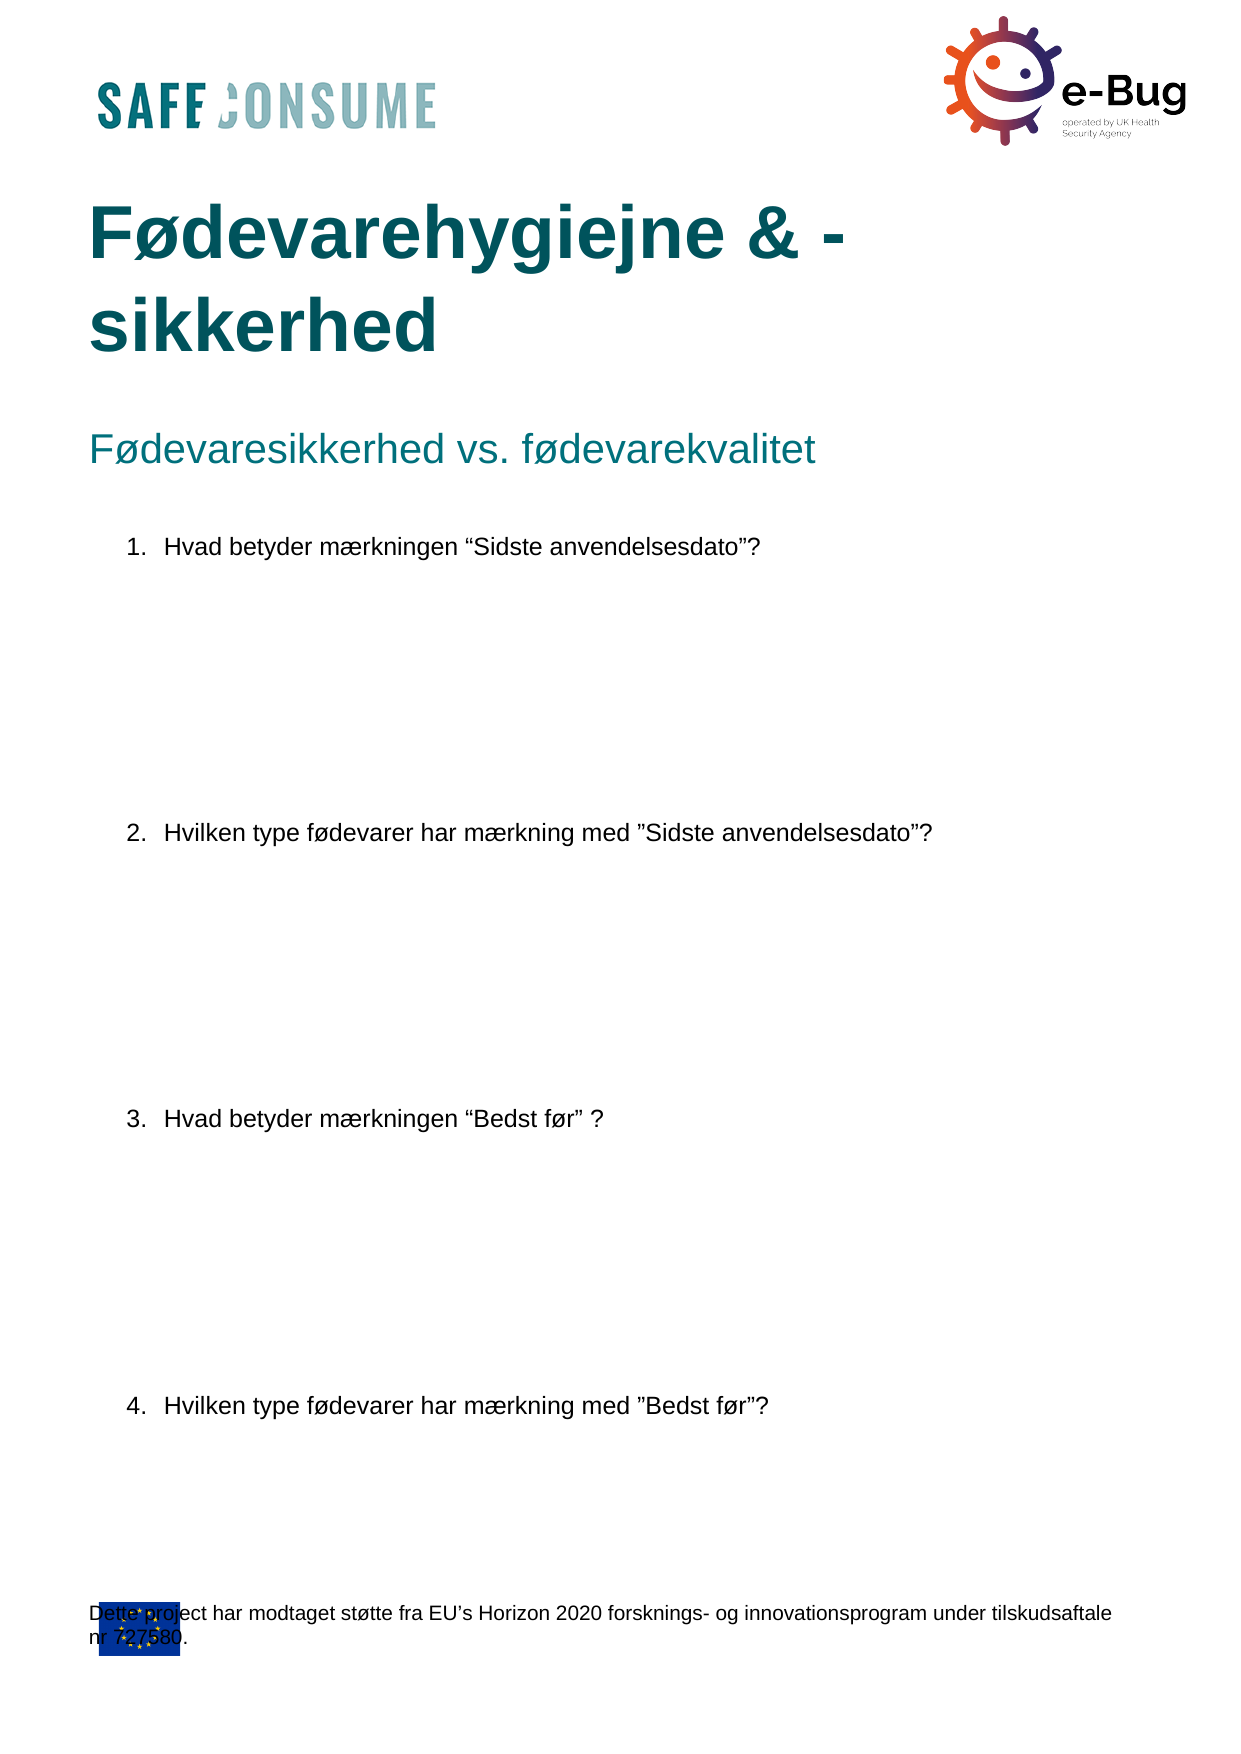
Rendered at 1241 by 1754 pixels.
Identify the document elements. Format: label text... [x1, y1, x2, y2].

text Fødevaresikkerhed vs. fødevarekvalitet [89, 424, 1137, 472]
list Hvad betyder mærkningen “Bedst før” ? [126, 1104, 1137, 1133]
list Hvilken type fødevarer har mærkning med ”Bedst før”? [126, 1391, 1137, 1419]
list Hvad betyder mærkningen “Sidste anvendelsesdato”? [126, 532, 1137, 561]
picture [173, 1631, 179, 1643]
list Hvilken type fødevarer har mærkning med ”Sidste anvendelsesdato”? [126, 818, 1137, 847]
picture [98, 1602, 181, 1656]
picture [943, 16, 1186, 146]
text Fødevarehygiejne & -sikkerhed [89, 188, 1137, 367]
